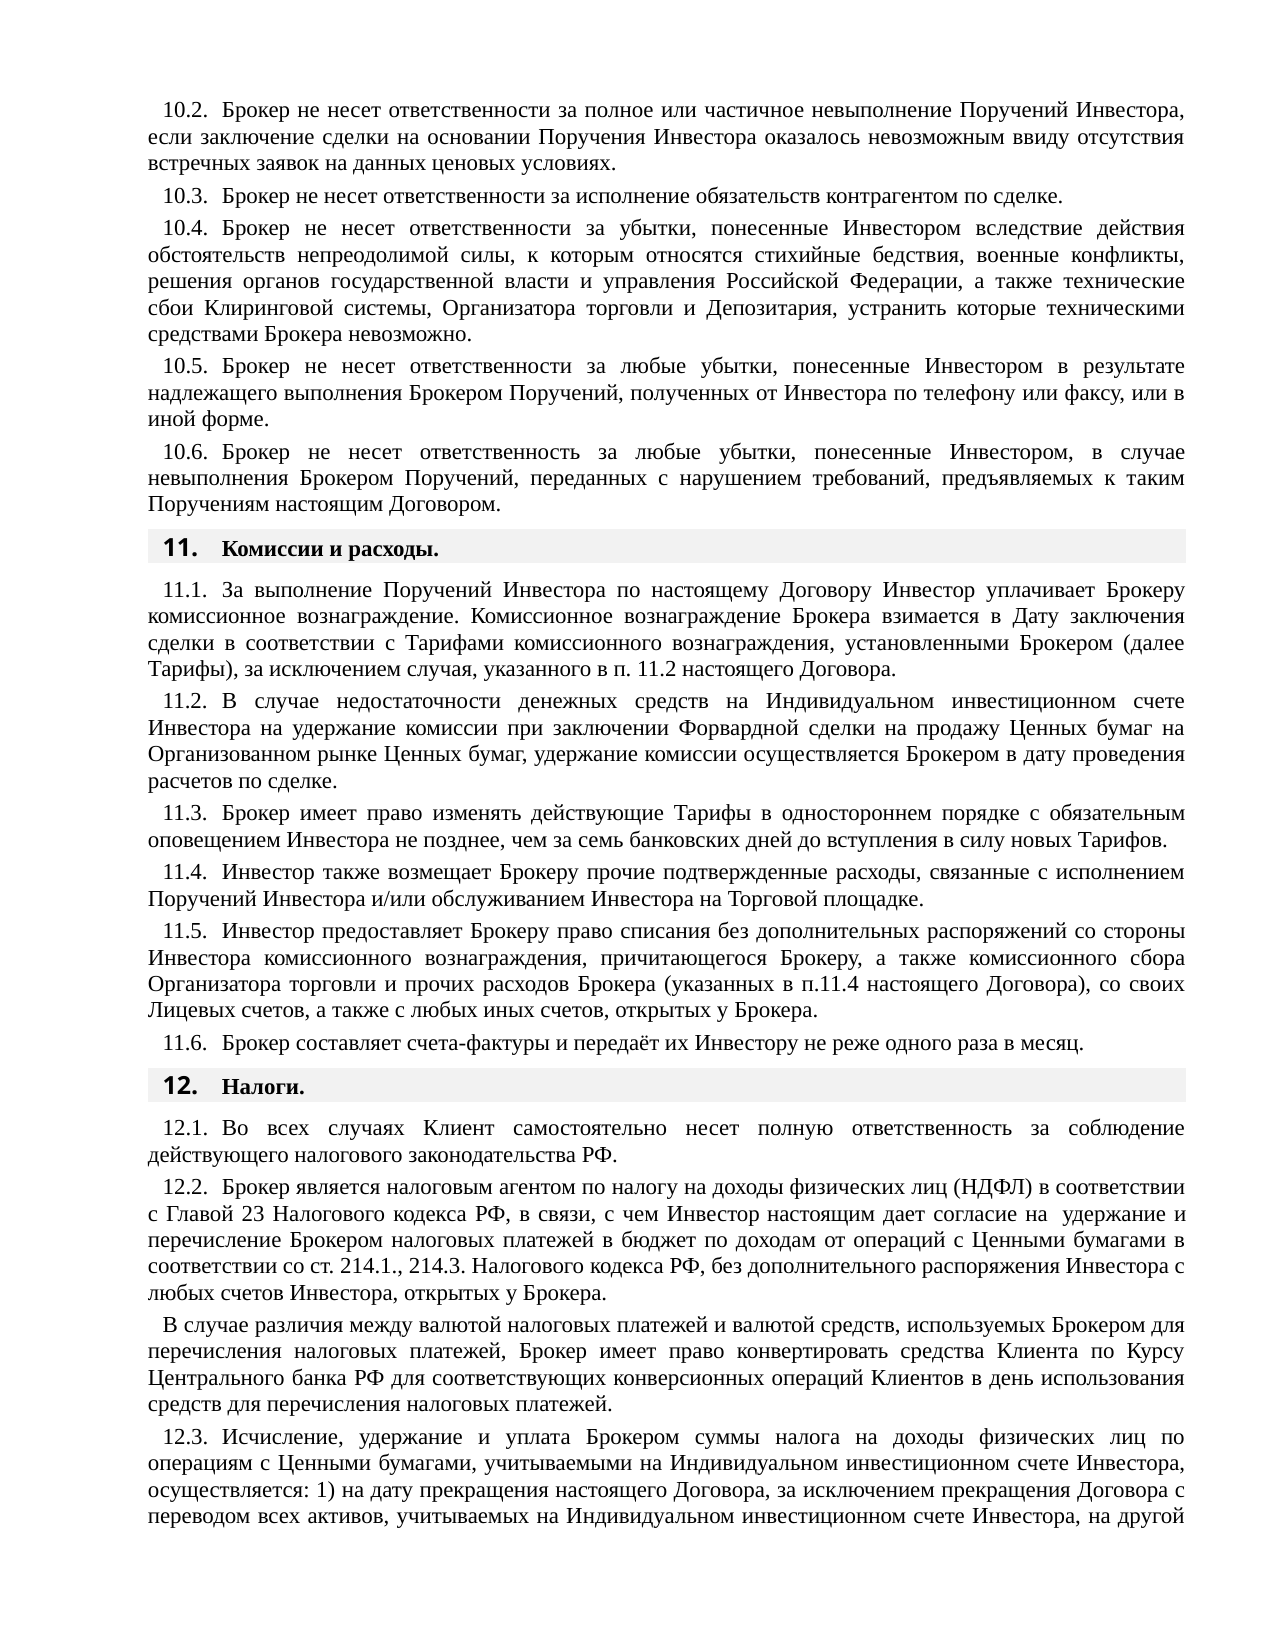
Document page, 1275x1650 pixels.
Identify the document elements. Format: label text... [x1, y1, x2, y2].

text В случае недостаточности денежных средств на Индивидуальном инвестиционном счете Инвестора на удержание комиссии при заключении Форвардной сделки на продажу Ценных бумаг на Организованном рынке Ценных бумаг, удержание комиссии осуществляется Брокером в дату проведения расчетов по сделке. [148, 688, 1186, 793]
text Брокер является налоговым агентом по налогу на доходы физических лиц (НДФЛ) в соответствии с Главой 23 Налогового кодекса РФ, в связи, с чем Инвестор настоящим дает согласие на удержание и перечисление Брокером налоговых платежей в бюджет по доходам от операций с Ценными бумагами в соответствии со ст. 214.1., 214.3. Налогового кодекса РФ, без дополнительного распоряжения Инвестора с любых счетов Инвестора, открытых у Брокера. [148, 1173, 1186, 1305]
text Инвестор также возмещает Брокеру прочие подтвержденные расходы, связанные с исполнением Поручений Инвестора и/или обслуживанием Инвестора на Торговой площадке. [148, 858, 1186, 911]
subtitle Комиссии и расходы. [148, 529, 1186, 563]
list В случае различия между валютой налоговых платежей и валютой средств, используемых Брокером для перечисления налоговых платежей, Брокер имеет право конвертировать средства Клиента по Курсу Центрального банка РФ для соответствующих конверсионных операций Клиентов в день использования средств для перечисления налоговых платежей. [148, 1311, 1186, 1417]
text Во всех случаях Клиент самостоятельно несет полную ответственность за соблюдение действующего налогового законодательства РФ. [148, 1114, 1186, 1167]
text Брокер не несет ответственности за полное или частичное невыполнение Поручений Инвестора, если заключение сделки на основании Поручения Инвестора оказалось невозможным ввиду отсутствия встречных заявок на данных ценовых условиях. [148, 97, 1186, 176]
text Брокер составляет счета-фактуры и передаёт их Инвестору не реже одного раза в месяц. [148, 1029, 1186, 1055]
subtitle Налоги. [148, 1068, 1186, 1102]
text Брокер имеет право изменять действующие Тарифы в одностороннем порядке с обязательным оповещением Инвестора не позднее, чем за семь банковских дней до вступления в силу новых Тарифов. [148, 799, 1186, 852]
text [148, 1423, 1186, 1528]
text Брокер не несет ответственности за исполнение обязательств контрагентом по сделке. [148, 182, 1186, 208]
text Брокер не несет ответственности за любые убытки, понесенные Инвестором в результате надлежащего выполнения Брокером Поручений, полученных от Инвестора по телефону или факсу, или в иной форме. [148, 352, 1186, 432]
text Брокер не несет ответственности за убытки, понесенные Инвестором вследствие действия обстоятельств непреодолимой силы, к которым относятся стихийные бедствия, военные конфликты, решения органов государственной власти и управления Российской Федерации, а также технические сбои Клиринговой системы, Организатора торговли и Депозитария, устранить которые техническими средствами Брокера невозможно. [148, 214, 1186, 346]
text Брокер не несет ответственность за любые убытки, понесенные Инвестором, в случае невыполнения Брокером Поручений, переданных с нарушением требований, предъявляемых к таким Поручениям настоящим Договором. [148, 438, 1186, 517]
text За выполнение Поручений Инвестора по настоящему Договору Инвестор уплачивает Брокеру комиссионное вознаграждение. Комиссионное вознаграждение Брокера взимается в Дату заключения сделки в соответствии с Тарифами комиссионного вознаграждения, установленными Брокером (далее Тарифы), за исключением случая, указанного в п. 11.2 настоящего Договора. [148, 576, 1186, 681]
text Инвестор предоставляет у право списания без дополнительных распоряжений со стороны Инвестора комиссионного вознаграждения, причитающегося у, а также комиссионного сбора Организатора торговли и прочих расходов а (указанных в п.11.4 настоящего Договора), со своих Лицевых счетов, а также с любых иных счетов, открытых у Брокера. [148, 917, 1186, 1023]
